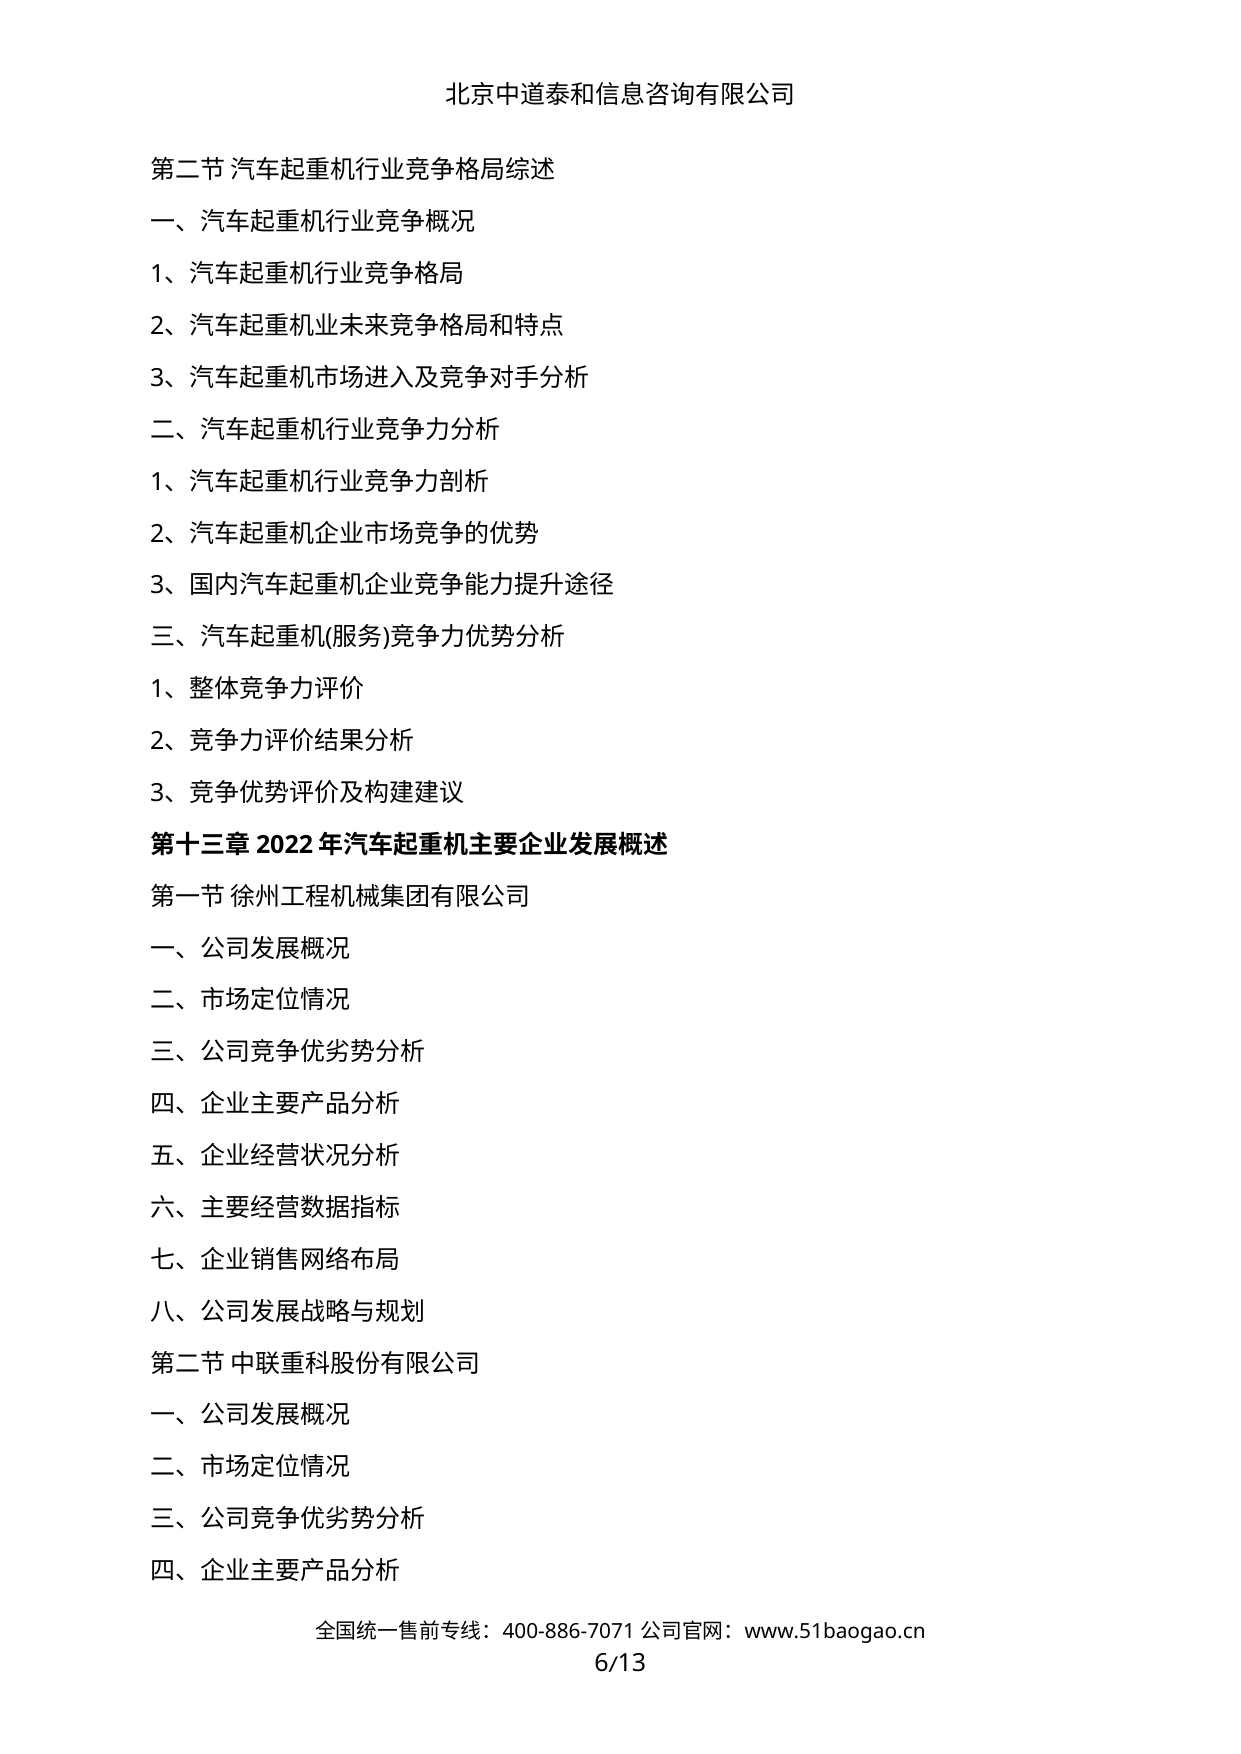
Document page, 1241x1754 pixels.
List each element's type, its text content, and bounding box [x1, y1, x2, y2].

text 1、整体竞争力评价 [150, 669, 1090, 705]
text 3、国内汽车起重机企业竞争能力提升途径 [150, 565, 1090, 601]
text 五、企业经营状况分析 [150, 1136, 1090, 1172]
text 三、汽车起重机(服务)竞争力优势分析 [150, 617, 1090, 653]
text 一、公司发展概况 [150, 1395, 1090, 1431]
text 六、主要经营数据指标 [150, 1187, 1090, 1224]
text 第二节 汽车起重机行业竞争格局综述 [150, 150, 1090, 186]
text 三、公司竞争优劣势分析 [150, 1499, 1090, 1535]
text 四、企业主要产品分析 [150, 1551, 1090, 1587]
text 1、汽车起重机行业竞争力剖析 [150, 461, 1090, 497]
text 第十三章 2022年汽车起重机主要企业发展概述 [150, 824, 1090, 861]
text 3、竞争优势评价及构建建议 [150, 772, 1090, 809]
text 三、公司竞争优劣势分析 [150, 1032, 1090, 1068]
text 1、汽车起重机行业竞争格局 [150, 254, 1090, 290]
text 四、企业主要产品分析 [150, 1084, 1090, 1120]
text 2、竞争力评价结果分析 [150, 721, 1090, 757]
text 八、公司发展战略与规划 [150, 1291, 1090, 1327]
text 二、市场定位情况 [150, 980, 1090, 1016]
text 2、汽车起重机业未来竞争格局和特点 [150, 306, 1090, 342]
text 第二节 中联重科股份有限公司 [150, 1343, 1090, 1379]
text 3、汽车起重机市场进入及竞争对手分析 [150, 357, 1090, 394]
text 一、汽车起重机行业竞争概况 [150, 202, 1090, 238]
text 二、市场定位情况 [150, 1447, 1090, 1483]
text 第一节 徐州工程机械集团有限公司 [150, 876, 1090, 912]
text 七、企业销售网络布局 [150, 1239, 1090, 1276]
text 二、汽车起重机行业竞争力分析 [150, 409, 1090, 446]
text 一、公司发展概况 [150, 928, 1090, 964]
text 2、汽车起重机企业市场竞争的优势 [150, 513, 1090, 549]
